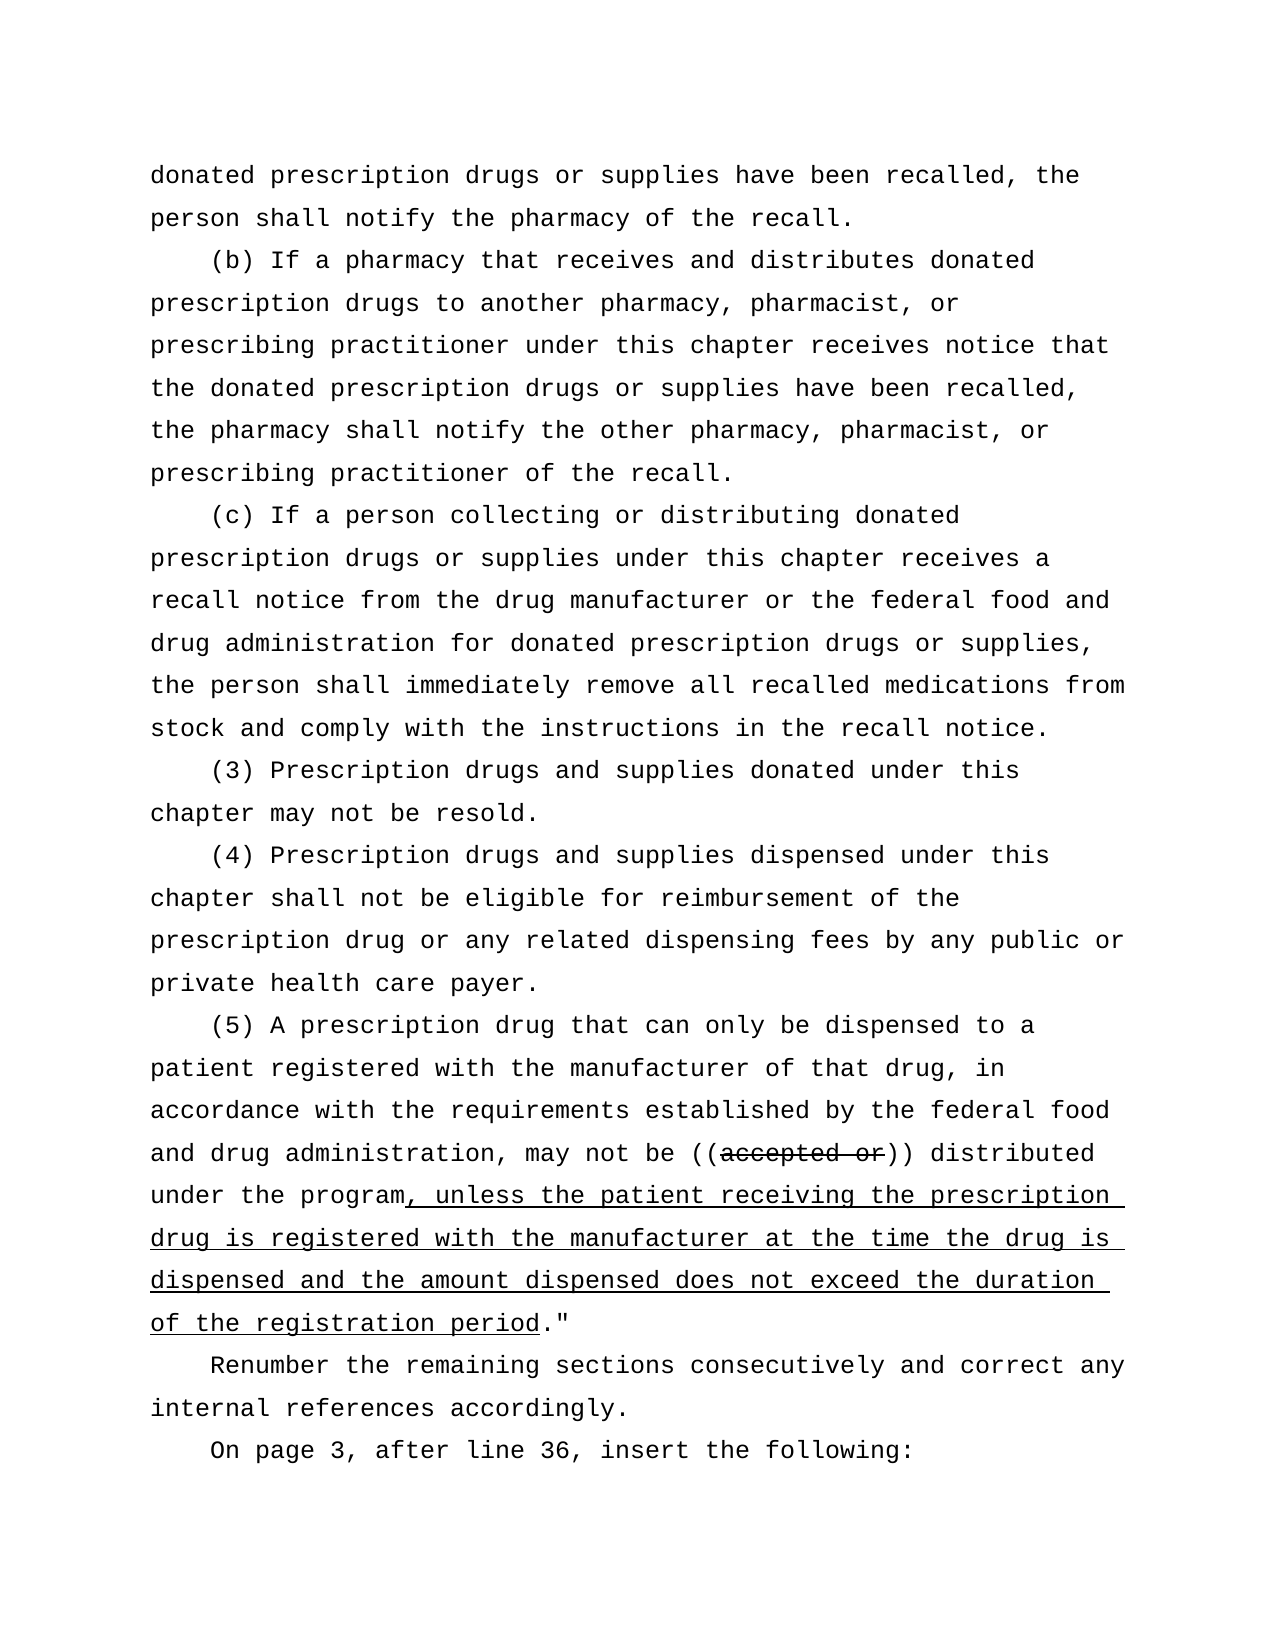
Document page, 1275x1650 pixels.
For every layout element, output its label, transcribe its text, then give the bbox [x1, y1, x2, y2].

text On page 3, after line 36, insert the following: [150, 1425, 1125, 1467]
text (c) If a person collecting or distributing donated prescription drugs or supplies under this chapter receives a recall notice from the drug manufacturer or the federal food and drug administration for donated prescription drugs or supplies, the person shall immediately remove all recalled medications from stock and comply with the instructions in the recall notice. [150, 490, 1125, 745]
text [150, 150, 1125, 235]
text (b) If a pharmacy that receives and distributes donated prescription drugs to another pharmacy, pharmacist, or prescribing practitioner under this chapter receives notice that the donated prescription drugs or supplies have been recalled, the pharmacy shall notify the other pharmacy, pharmacist, or prescribing practitioner of the recall. [150, 235, 1125, 490]
text (5) A prescription drug that can only be dispensed to a patient registered with the manufacturer of that drug, in accordance with the requirements established by the federal food and drug administration, may not be ((accepted or)) distributed under the program, unless the patient receiving the prescription drug is registered with the manufacturer at the time the drug is dispensed and the amount dispensed does not exceed the duration of the registration period." [150, 1000, 1125, 1249]
text (4) Prescription drugs and supplies dispensed under this chapter shall not be eligible for reimbursement of the prescription drug or any related dispensing fees by any public or private health care payer. [150, 830, 1125, 1000]
text (3) Prescription drugs and supplies donated under this chapter may not be resold. [150, 745, 1125, 830]
text (5) A prescription drug that can only be dispensed to a patient registered with the manufacturer of that drug, in accordance with the requirements established by the federal food and drug administration, may not be ((accepted or)) distributed under the program, unless the patient receiving the prescription drug is registered with the manufacturer at the time the drug is dispensed and the amount dispensed does not exceed the duration of the registration period." [150, 1250, 1125, 1340]
text Renumber the remaining sections consecutively and correct any internal references accordingly. [150, 1340, 1125, 1425]
